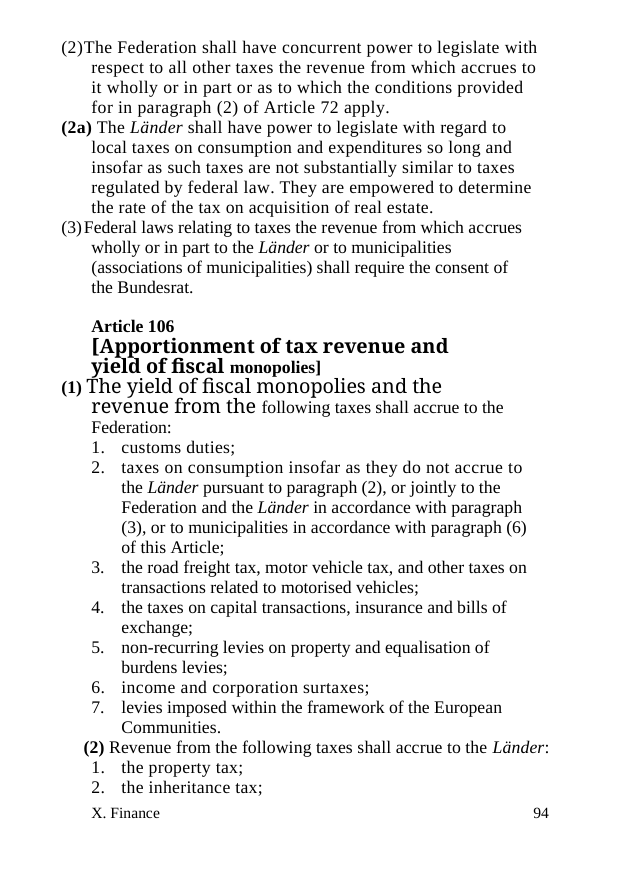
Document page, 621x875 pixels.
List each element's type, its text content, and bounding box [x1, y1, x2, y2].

list customs duties; [91, 438, 549, 458]
text (2a) The Länder shall have power to legislate with regard to local taxes on consumption and expenditures so long and insofar as such taxes are not substantially similar to taxes regulated by federal law. They are empowered to determine the rate of the tax on acquisition of real estate. [61, 118, 542, 218]
list the property tax; [91, 758, 549, 778]
list levies imposed within the framework of the European Communities. [91, 698, 534, 738]
list the inheritance tax; [91, 778, 549, 798]
text the Länder pursuant to paragraph (2), or jointly to the Federation and the Länder in accordance with paragraph (3), or to municipalities in accordance with paragraph (6) of this Article; [121, 478, 542, 558]
text (1) The yield of fiscal monopolies and the revenue from the following taxes shall accrue to the Federation: [61, 378, 519, 438]
list the taxes on capital transactions, insurance and bills of exchange; [91, 598, 542, 638]
list income and corporation surtaxes; [91, 678, 549, 698]
list The Federation shall have concurrent power to legislate with respect to all other taxes the revenue from which accrues to it wholly or in part or as to which the conditions provided for in paragraph (2) of Article 72 apply. [61, 38, 542, 118]
text Article 106 [91, 317, 549, 337]
list taxes on consumption insofar as they do not accrue to [91, 458, 549, 478]
text [Apportionment of tax revenue and yield of fiscal monopolies] [91, 337, 474, 377]
list the road freight tax, motor vehicle tax, and other taxes on transactions related to motorised vehicles; [91, 558, 534, 598]
list Federal laws relating to taxes the revenue from which accrues wholly or in part to the Länder or to municipalities (associations of municipalities) shall require the consent of the Bundesrat. [61, 218, 534, 298]
text (2) Revenue from the following taxes shall accrue to the Länder: [61, 738, 549, 758]
list non-recurring levies on property and equalisation of burdens levies; [91, 638, 519, 678]
